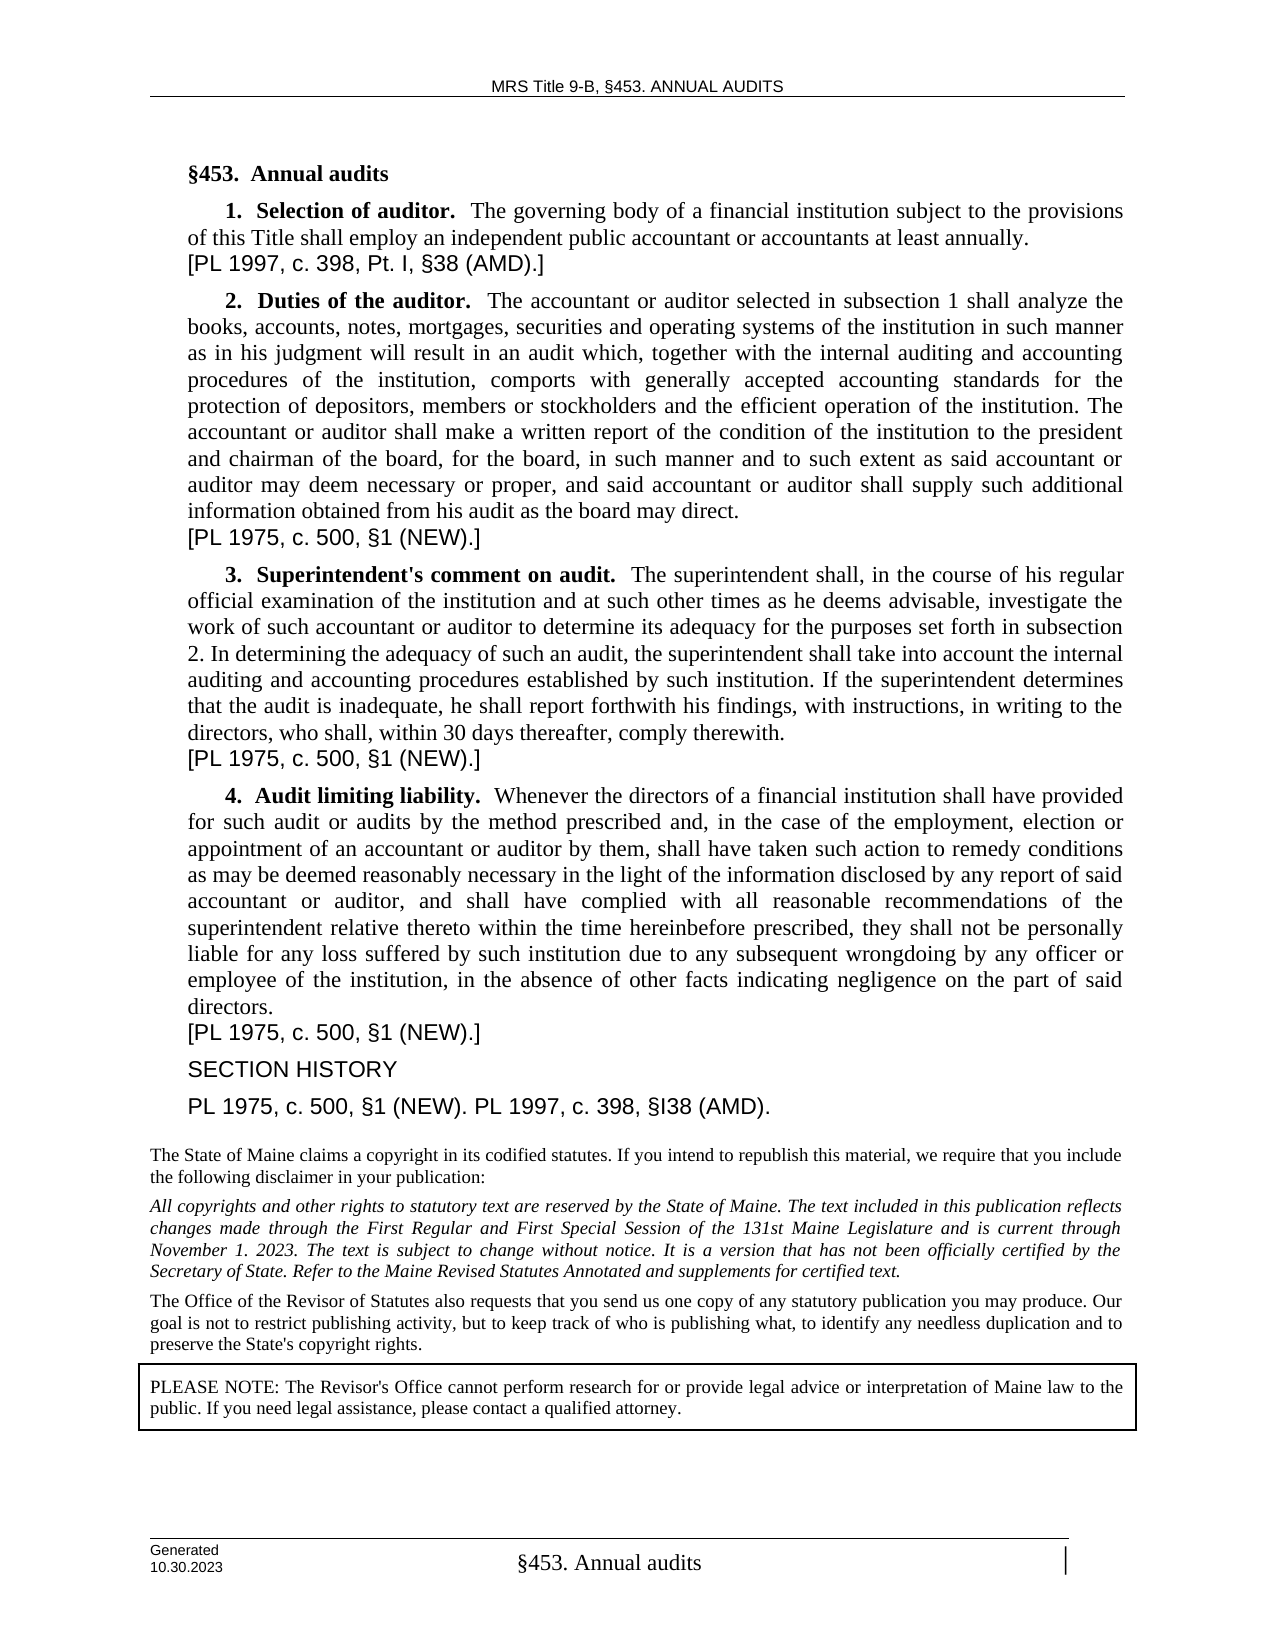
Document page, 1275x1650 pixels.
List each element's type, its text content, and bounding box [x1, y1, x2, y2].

text 2. Duties of the auditor. The accountant or auditor selected in subsection 1 shall analyze the books, accounts, notes, mortgages, securities and operating systems of the institution in such manner as in his judgment will result in an audit which, together with the internal auditing and accounting procedures of the institution, comports with generally accepted accounting standards for the protection of depositors, members or stockholders and the efficient operation of the institution. The accountant or auditor shall make a written report of the condition of the institution to the president and chairman of the board, for the board, in such manner and to such extent as said accountant or auditor may deem necessary or proper, and said accountant or auditor shall supply such additional information obtained from his audit as the board may direct. [187, 287, 1125, 524]
text §453. Annual audits [187, 160, 1125, 187]
text [PL 1975, c. 500, §1 (NEW).] [187, 524, 1125, 550]
text [PL 1975, c. 500, §1 (NEW).] [187, 745, 1125, 771]
text PL 1975, c. 500, §1 (NEW). PL 1997, c. 398, §I38 (AMD). [187, 1093, 1125, 1119]
text All copyrights and other rights to statutory text are reserved by the State of Maine. The text included in this publication reflects changes made through the First Regular and First Special Session of the 131st Maine Legislature and is current through November 1. 2023 . The text is subject to change without notice. It is a version that has not been officially certified by the Secretary of State. Refer to the Maine Revised Statutes Annotated and supplements for certified text. [150, 1195, 1125, 1282]
text PLEASE NOTE: The Revisor's Office cannot perform research for or provide legal advice or interpretation of Maine law to the public. If you need legal assistance, please contact a qualified attorney. [140, 1365, 1135, 1429]
text The Office of the Revisor of Statutes also requests that you send us one copy of any statutory publication you may produce. Our goal is not to restrict publishing activity, but to keep track of who is publishing what, to identify any needless duplication and to preserve the State's copyright rights. [150, 1290, 1125, 1355]
text 4. Audit limiting liability. Whenever the directors of a financial institution shall have provided for such audit or audits by the method prescribed and, in the case of the employment, election or appointment of an accountant or auditor by them, shall have taken such action to remedy conditions as may be deemed reasonably necessary in the light of the information disclosed by any report of said accountant or auditor, and shall have complied with all reasonable recommendations of the superintendent relative thereto within the time hereinbefore prescribed, they shall not be personally liable for any loss suffered by such institution due to any subsequent wrongdoing by any officer or employee of the institution, in the absence of other facts indicating negligence on the part of said directors. [187, 782, 1125, 1019]
text [PL 1997, c. 398, Pt. I, §38 (AMD).] [187, 250, 1125, 276]
text [PL 1975, c. 500, §1 (NEW).] [187, 1019, 1125, 1045]
text 1. Selection of auditor. The governing body of a financial institution subject to the provisions of this Title shall employ an independent public accountant or accountants at least annually. [187, 197, 1125, 250]
text The State of Maine claims a copyright in its codified statutes. If you intend to republish this material, we require that you include the following disclaimer in your publication: [150, 1144, 1125, 1187]
text SECTION HISTORY [187, 1056, 1125, 1082]
text 3. Superintendent's comment on audit. The superintendent shall, in the course of his regular official examination of the institution and at such other times as he deems advisable, investigate the work of such accountant or auditor to determine its adequacy for the purposes set forth in subsection 2. In determining the adequacy of such an audit, the superintendent shall take into account the internal auditing and accounting procedures established by such institution. If the superintendent determines that the audit is inadequate, he shall report forthwith his findings, with instructions, in writing to the directors, who shall, within 30 days thereafter, comply therewith. [187, 561, 1125, 745]
